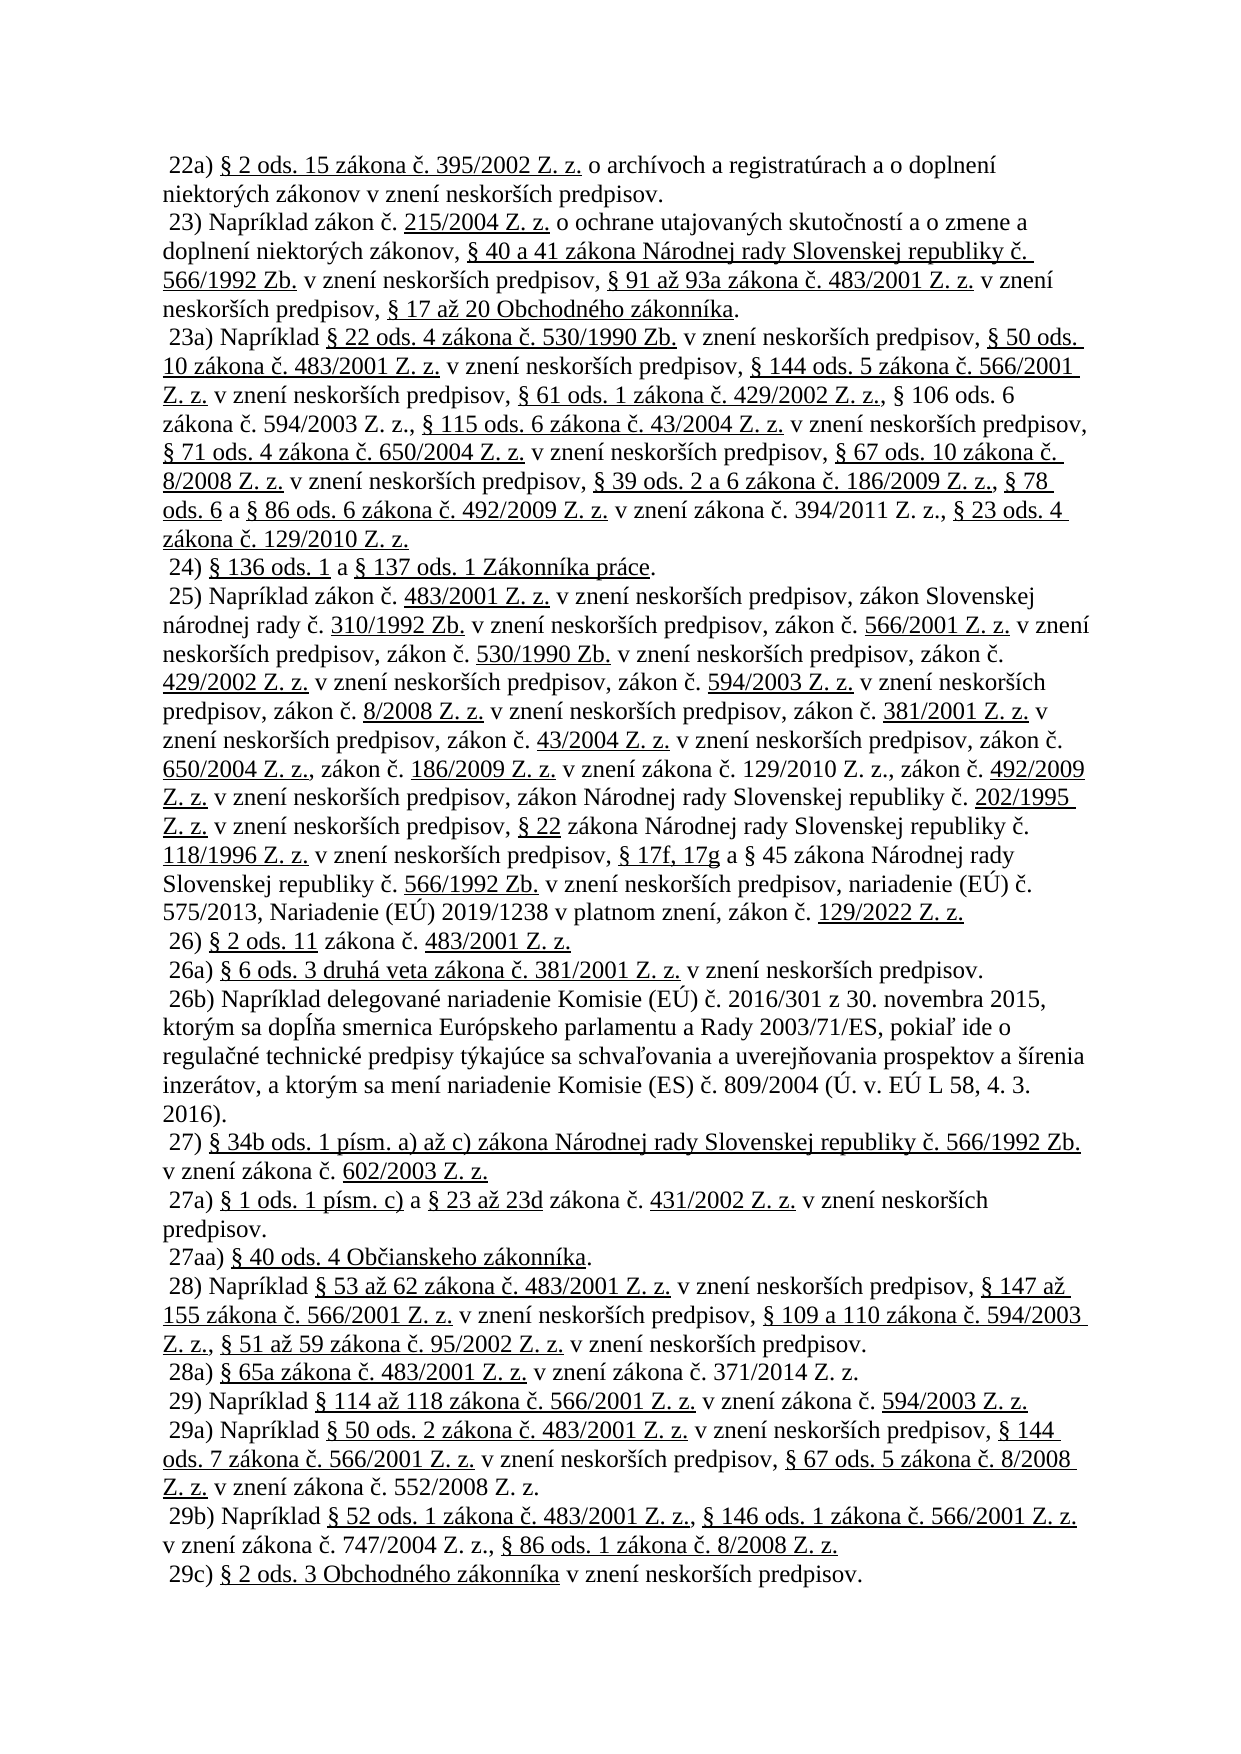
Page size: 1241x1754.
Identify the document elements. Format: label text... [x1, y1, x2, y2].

text 29a) Napríklad § 50 ods. 2 zákona č. 483/2001 Z. z. v znení neskorších predpisov, § 144 ods. 7 zákona č. 566/2001 Z. z. v znení neskorších predpisov, § 67 ods. 5 zákona č. 8/2008 Z. z. v znení zákona č. 552/2008 Z. z. [162, 1415, 1090, 1501]
text 23) Napríklad zákon č. 215/2004 Z. z. o ochrane utajovaných skutočností a o zmene a doplnení niektorých zákonov, § 40 a 41 zákona Národnej rady Slovenskej republiky č. 566/1992 Zb. v znení neskorších predpisov, § 91 až 93a zákona č. 483/2001 Z. z. v znení neskorších predpisov, § 17 až 20 Obchodného zákonníka. [162, 207, 1090, 322]
text 26b) Napríklad delegované nariadenie Komisie (EÚ) č. 2016/301 z 30. novembra 2015, ktorým sa dopĺňa smernica Európskeho parlamentu a Rady 2003/71/ES, pokiaľ ide o regulačné technické predpisy týkajúce sa schvaľovania a uverejňovania prospektov a šírenia inzerátov, a ktorým sa mení nariadenie Komisie (ES) č. 809/2004 (Ú. v. EÚ L 58, 4. 3. 2016). [162, 984, 1090, 1127]
text 27aa) § 40 ods. 4 Občianskeho zákonníka. [162, 1242, 1090, 1271]
text 23a) Napríklad § 22 ods. 4 zákona č. 530/1990 Zb. v znení neskorších predpisov, § 50 ods. 10 zákona č. 483/2001 Z. z. v znení neskorších predpisov, § 144 ods. 5 zákona č. 566/2001 Z. z. v znení neskorších predpisov, § 61 ods. 1 zákona č. 429/2002 Z. z., § 106 ods. 6 zákona č. 594/2003 Z. z., § 115 ods. 6 zákona č. 43/2004 Z. z. v znení neskorších predpisov, § 71 ods. 4 zákona č. 650/2004 Z. z. v znení neskorších predpisov, § 67 ods. 10 zákona č. 8/2008 Z. z. v znení neskorších predpisov, § 39 ods. 2 a 6 zákona č. 186/2009 Z. z., § 78 ods. 6 a § 86 ods. 6 zákona č. 492/2009 Z. z. v znení zákona č. 394/2011 Z. z., § 23 ods. 4 zákona č. 129/2010 Z. z. [162, 322, 1090, 552]
text 24) § 136 ods. 1 a § 137 ods. 1 Zákonníka práce. [162, 552, 1090, 581]
text 28a) § 65a zákona č. 483/2001 Z. z. v znení zákona č. 371/2014 Z. z. [162, 1357, 1090, 1386]
text 26) § 2 ods. 11 zákona č. 483/2001 Z. z. [162, 926, 1090, 955]
text 22a) § 2 ods. 15 zákona č. 395/2002 Z. z. o archívoch a registratúrach a o doplnení niektorých zákonov v znení neskorších predpisov. [162, 150, 1090, 207]
text 27) § 34b ods. 1 písm. a) až c) zákona Národnej rady Slovenskej republiky č. 566/1992 Zb. v znení zákona č. 602/2003 Z. z. [162, 1127, 1090, 1185]
text 29) Napríklad § 114 až 118 zákona č. 566/2001 Z. z. v znení zákona č. 594/2003 Z. z. [162, 1386, 1090, 1415]
text 28) Napríklad § 53 až 62 zákona č. 483/2001 Z. z. v znení neskorších predpisov, § 147 až 155 zákona č. 566/2001 Z. z. v znení neskorších predpisov, § 109 a 110 zákona č. 594/2003 Z. z., § 51 až 59 zákona č. 95/2002 Z. z. v znení neskorších predpisov. [162, 1271, 1090, 1357]
text 29c) § 2 ods. 3 Obchodného zákonníka v znení neskorších predpisov. [162, 1559, 1090, 1587]
text 29b) Napríklad § 52 ods. 1 zákona č. 483/2001 Z. z., § 146 ods. 1 zákona č. 566/2001 Z. z. v znení zákona č. 747/2004 Z. z., § 86 ods. 1 zákona č. 8/2008 Z. z. [162, 1501, 1090, 1559]
text 26a) § 6 ods. 3 druhá veta zákona č. 381/2001 Z. z. v znení neskorších predpisov. [162, 955, 1090, 984]
text 27a) § 1 ods. 1 písm. c) a § 23 až 23d zákona č. 431/2002 Z. z. v znení neskorších predpisov. [162, 1185, 1090, 1242]
text 25) Napríklad zákon č. 483/2001 Z. z. v znení neskorších predpisov, zákon Slovenskej národnej rady č. 310/1992 Zb. v znení neskorších predpisov, zákon č. 566/2001 Z. z. v znení neskorších predpisov, zákon č. 530/1990 Zb. v znení neskorších predpisov, zákon č. 429/2002 Z. z. v znení neskorších predpisov, zákon č. 594/2003 Z. z. v znení neskorších predpisov, zákon č. 8/2008 Z. z. v znení neskorších predpisov, zákon č. 381/2001 Z. z. v znení neskorších predpisov, zákon č. 43/2004 Z. z. v znení neskorších predpisov, zákon č. 650/2004 Z. z., zákon č. 186/2009 Z. z. v znení zákona č. 129/2010 Z. z., zákon č. 492/2009 Z. z. v znení neskorších predpisov, zákon Národnej rady Slovenskej republiky č. 202/1995 Z. z. v znení neskorších predpisov, § 22 zákona Národnej rady Slovenskej republiky č. 118/1996 Z. z. v znení neskorších predpisov, § 17f, 17g a § 45 zákona Národnej rady Slovenskej republiky č. 566/1992 Zb. v znení neskorších predpisov, nariadenie (EÚ) č. 575/2013, Nariadenie (EÚ) 2019/1238 v platnom znení, zákon č. 129/2022 Z. z. [162, 581, 1090, 926]
